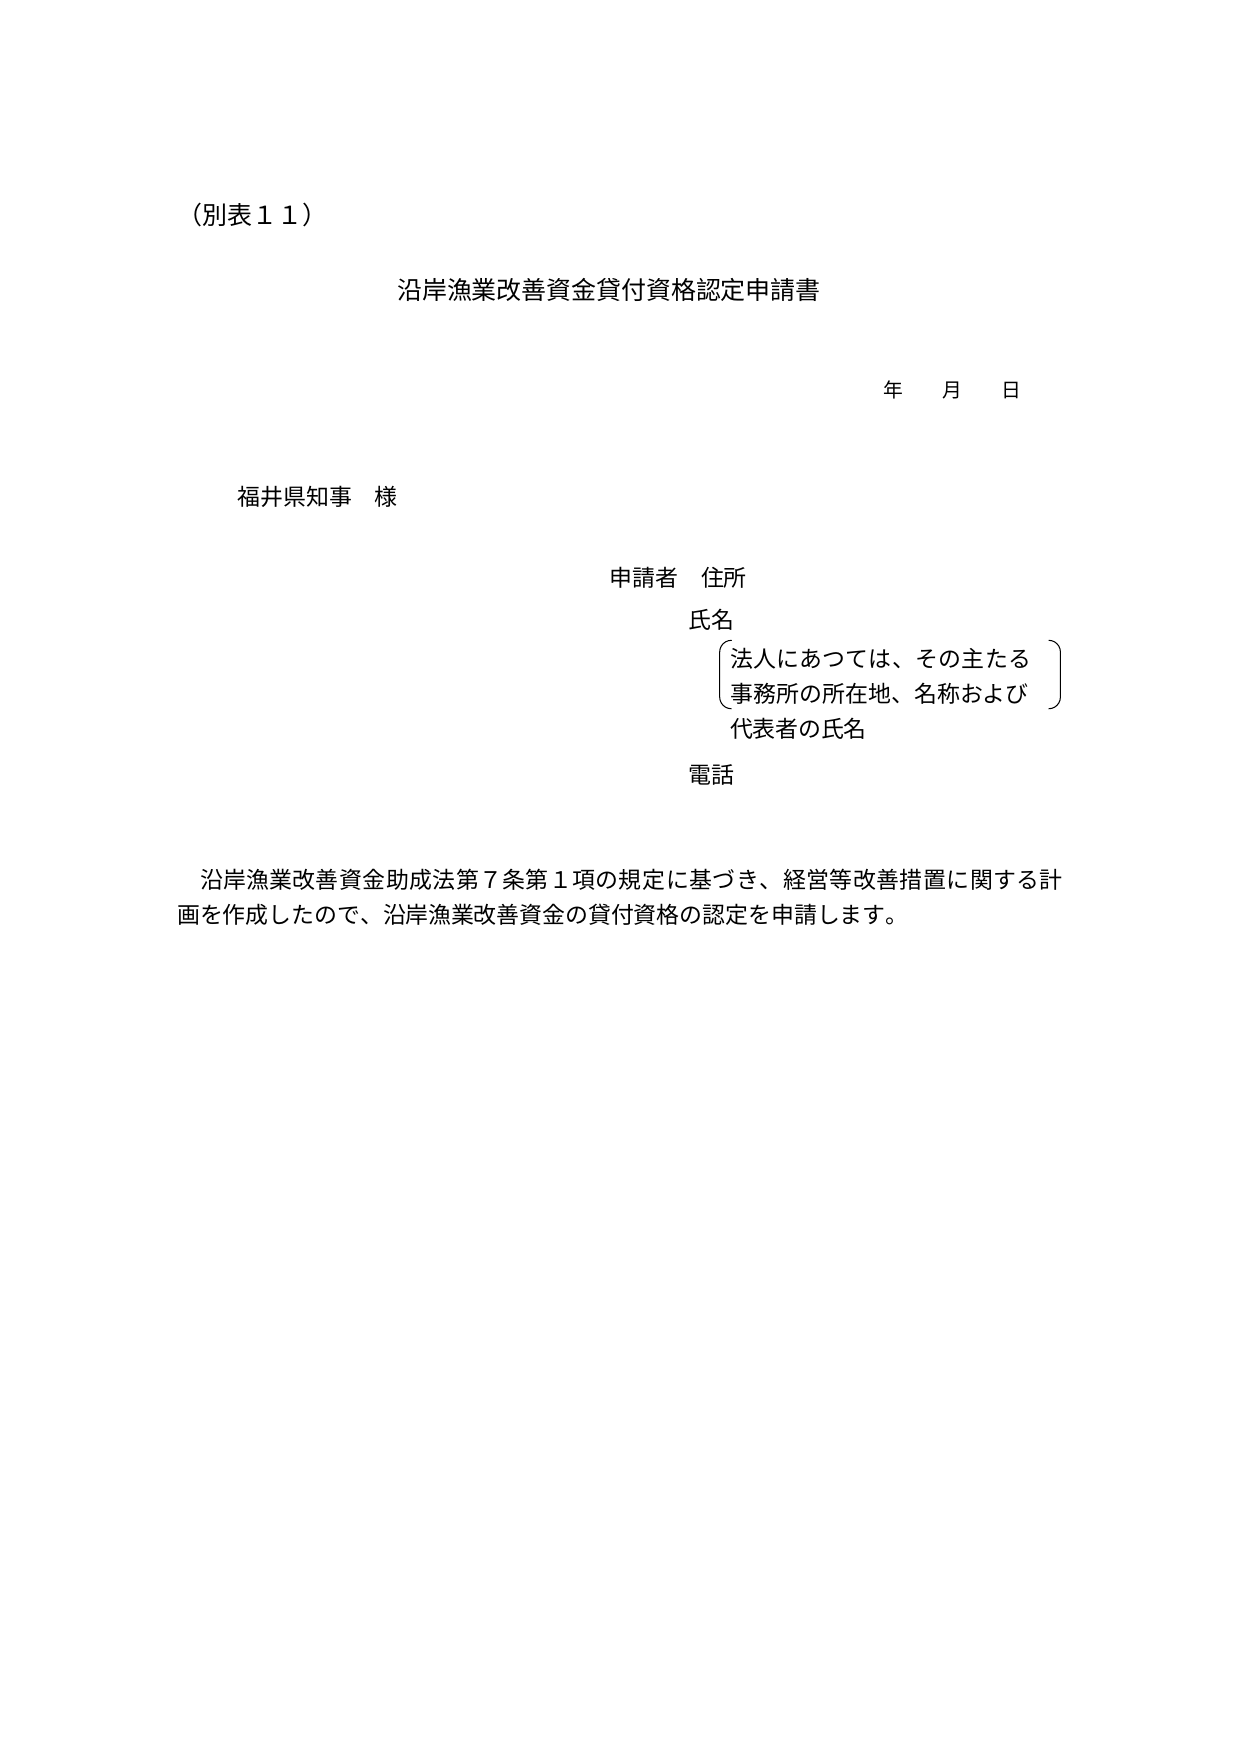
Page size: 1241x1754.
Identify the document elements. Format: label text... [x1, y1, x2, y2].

text 沿岸漁業改善資金貸付資格認定申請書 [177, 254, 1040, 324]
text 福井県知事 様 [238, 478, 1063, 513]
text 年 月 日 [177, 371, 1021, 406]
text 法人にあつては、その主たる事務所の所在地、名称および代表者の氏名 [730, 640, 1045, 744]
text 氏名 [689, 601, 1063, 636]
text （別表１１） [177, 179, 1063, 249]
text 申請者 住所 [609, 559, 1063, 594]
text 電話 [689, 756, 1063, 791]
text 沿岸漁業改善資金助成法第７条第１項の規定に基づき、経営等改善措置に関する計画を作成したので、沿岸漁業改善資金の貸付資格の認定を申請します。 [177, 861, 1063, 931]
